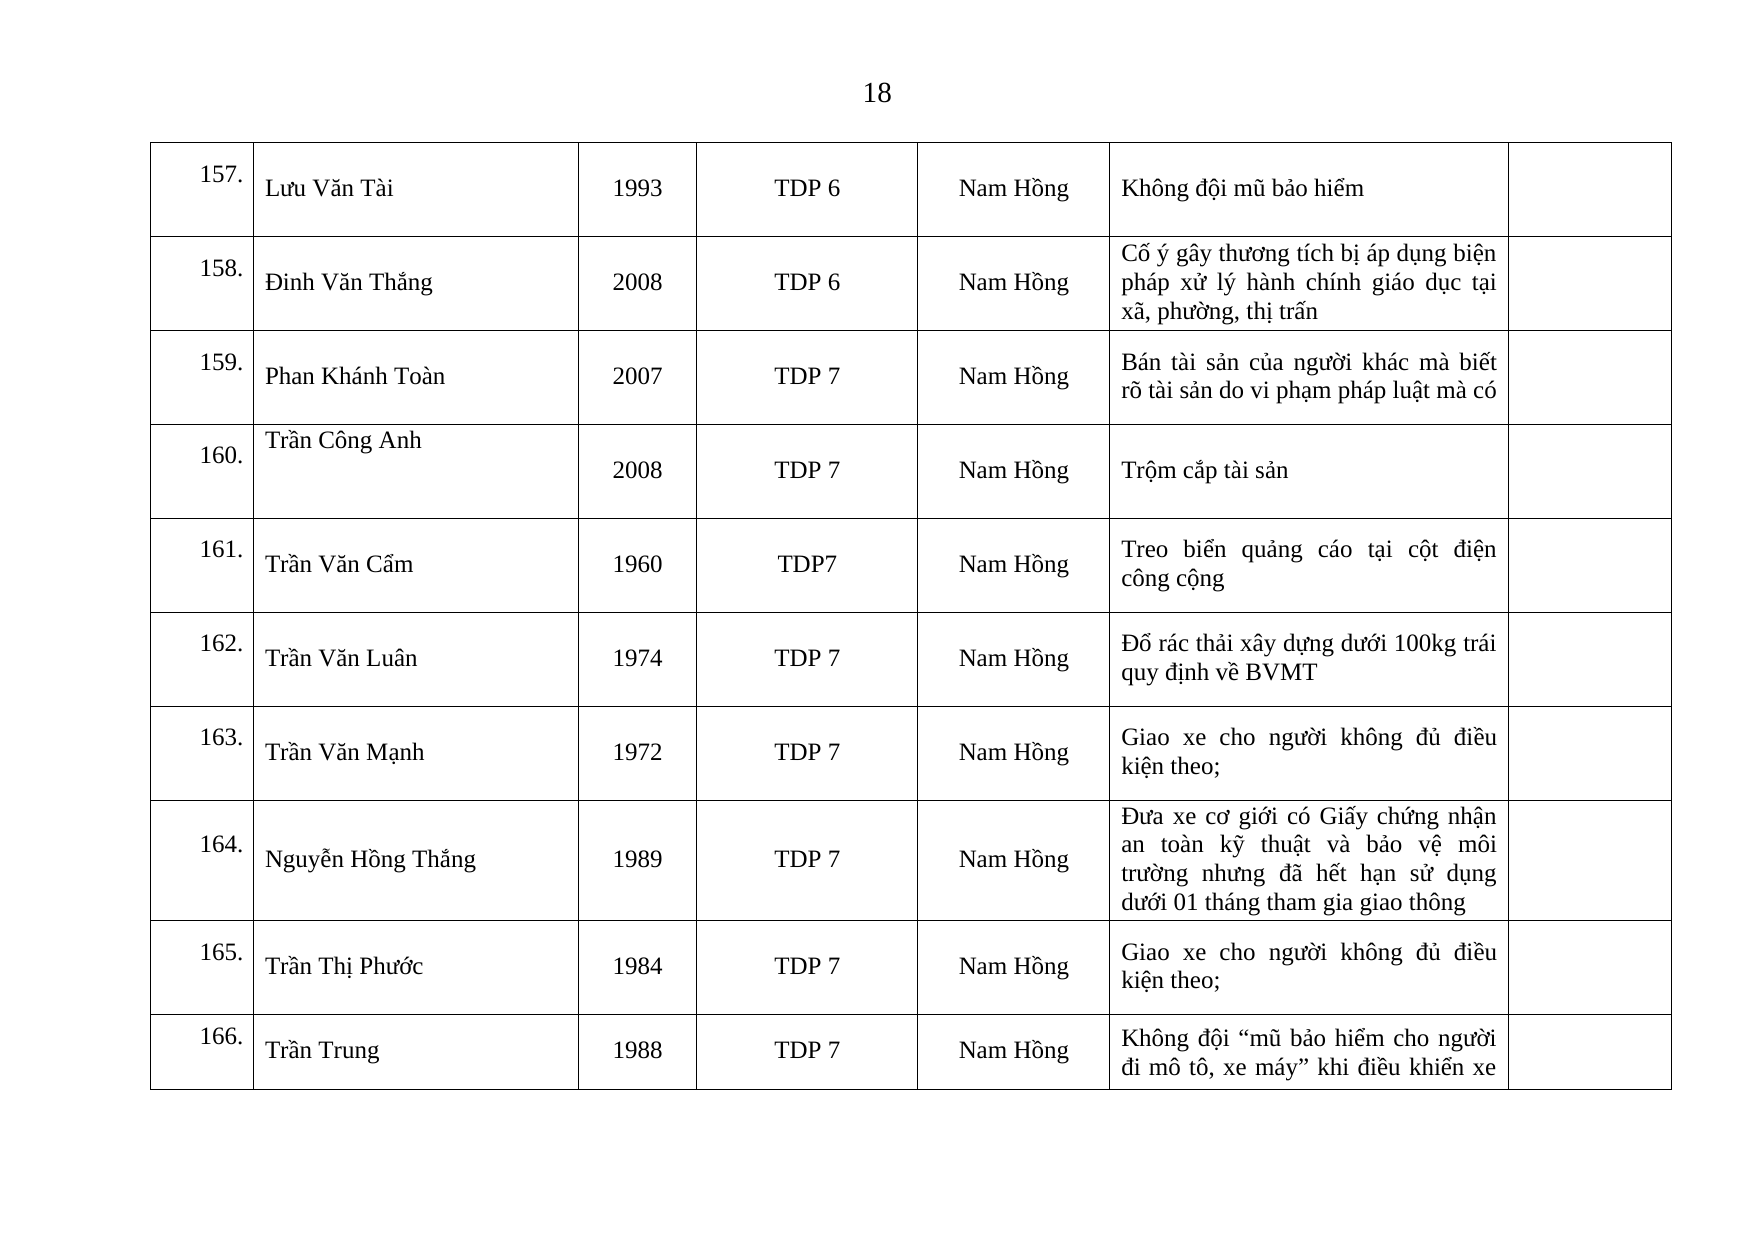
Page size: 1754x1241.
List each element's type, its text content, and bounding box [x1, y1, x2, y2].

table_cell Nguyễn Hồng Thắng [254, 801, 578, 920]
table_cell Đinh Văn Thắng [254, 237, 578, 330]
table_cell Nam Hồng [918, 613, 1109, 706]
table_cell [151, 143, 253, 236]
table_cell Nam Hồng [918, 519, 1109, 612]
table_cell 1988 [579, 1015, 696, 1089]
table_cell TDP 7 [697, 707, 917, 800]
table_cell TDP 7 [697, 425, 917, 518]
table_cell TDP 7 [697, 921, 917, 1014]
table_cell [1509, 921, 1671, 1014]
table_cell [1509, 613, 1671, 706]
table_cell Nam Hồng [918, 425, 1109, 518]
table_cell TDP 7 [697, 613, 917, 706]
table_cell Nam Hồng [918, 801, 1109, 920]
table_cell Cố ý gây thương tích bị áp dụng biện pháp xử lý hành chính giáo dục tại xã, phường, thị trấn [1110, 237, 1508, 330]
table_cell Lưu Văn Tài [254, 143, 578, 236]
table_cell TDP 7 [697, 801, 917, 920]
table_cell 1972 [579, 707, 696, 800]
table_cell TDP 6 [697, 237, 917, 330]
table_cell Nam Hồng [918, 707, 1109, 800]
table_cell 2008 [579, 425, 696, 518]
table_cell [151, 331, 253, 424]
table_cell 1984 [579, 921, 696, 1014]
table_cell [151, 1015, 253, 1089]
table_cell Trần Công Anh [254, 425, 578, 518]
table_cell Trần Văn Luân [254, 613, 578, 706]
table_cell 1989 [579, 801, 696, 920]
table_cell Treo biển quảng cáo tại cột điện công cộng [1110, 519, 1508, 612]
table_cell TDP 7 [697, 1015, 917, 1089]
table_cell [151, 425, 253, 518]
table_cell 1974 [579, 613, 696, 706]
table_cell [1509, 425, 1671, 518]
table_cell Giao xe cho người không đủ điều kiện theo; [1110, 921, 1508, 1014]
table_cell TDP7 [697, 519, 917, 612]
table_cell Nam Hồng [918, 921, 1109, 1014]
table_cell Trần Văn Cẩm [254, 519, 578, 612]
table_cell Bán tài sản của người khác mà biết rõ tài sản do vi phạm pháp luật mà có [1110, 331, 1508, 424]
table_cell Trần Văn Mạnh [254, 707, 578, 800]
table_cell 2008 [579, 237, 696, 330]
table_cell 1960 [579, 519, 696, 612]
table_cell TDP 6 [697, 143, 917, 236]
table_cell Trần Thị Phước [254, 921, 578, 1014]
table_cell [151, 613, 253, 706]
table_cell [1509, 237, 1671, 330]
table_cell Giao xe cho người không đủ điều kiện theo; [1110, 707, 1508, 800]
table_cell Nam Hồng [918, 143, 1109, 236]
table_cell Nam Hồng [918, 331, 1109, 424]
table_cell [151, 519, 253, 612]
table_cell [151, 801, 253, 920]
table_cell Nam Hồng [918, 237, 1109, 330]
table_cell TDP 7 [697, 331, 917, 424]
table_cell Không đội mũ bảo hiểm [1110, 143, 1508, 236]
table_cell [1509, 1015, 1671, 1089]
table_cell [1509, 143, 1671, 236]
table_cell 2007 [579, 331, 696, 424]
table_cell [1509, 519, 1671, 612]
table_cell [1509, 331, 1671, 424]
table_cell [151, 921, 253, 1014]
table_cell [151, 707, 253, 800]
table_cell Đưa xe cơ giới có Giấy chứng nhận an toàn kỹ thuật và bảo vệ môi trường nhưng đã hết hạn sử dụng dưới 01 tháng tham gia giao thông [1110, 801, 1508, 920]
table_cell [1509, 707, 1671, 800]
table_cell Trần Trung [254, 1015, 578, 1089]
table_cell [1110, 1015, 1508, 1089]
table_cell Phan Khánh Toàn [254, 331, 578, 424]
table_cell Trộm cắp tài sản [1110, 425, 1508, 518]
table_cell Nam Hồng [918, 1015, 1109, 1089]
table_cell 1993 [579, 143, 696, 236]
table_cell [1509, 801, 1671, 920]
table_cell [151, 237, 253, 330]
table_cell Đổ rác thải xây dựng dưới 100kg trái quy định về BVMT [1110, 613, 1508, 706]
